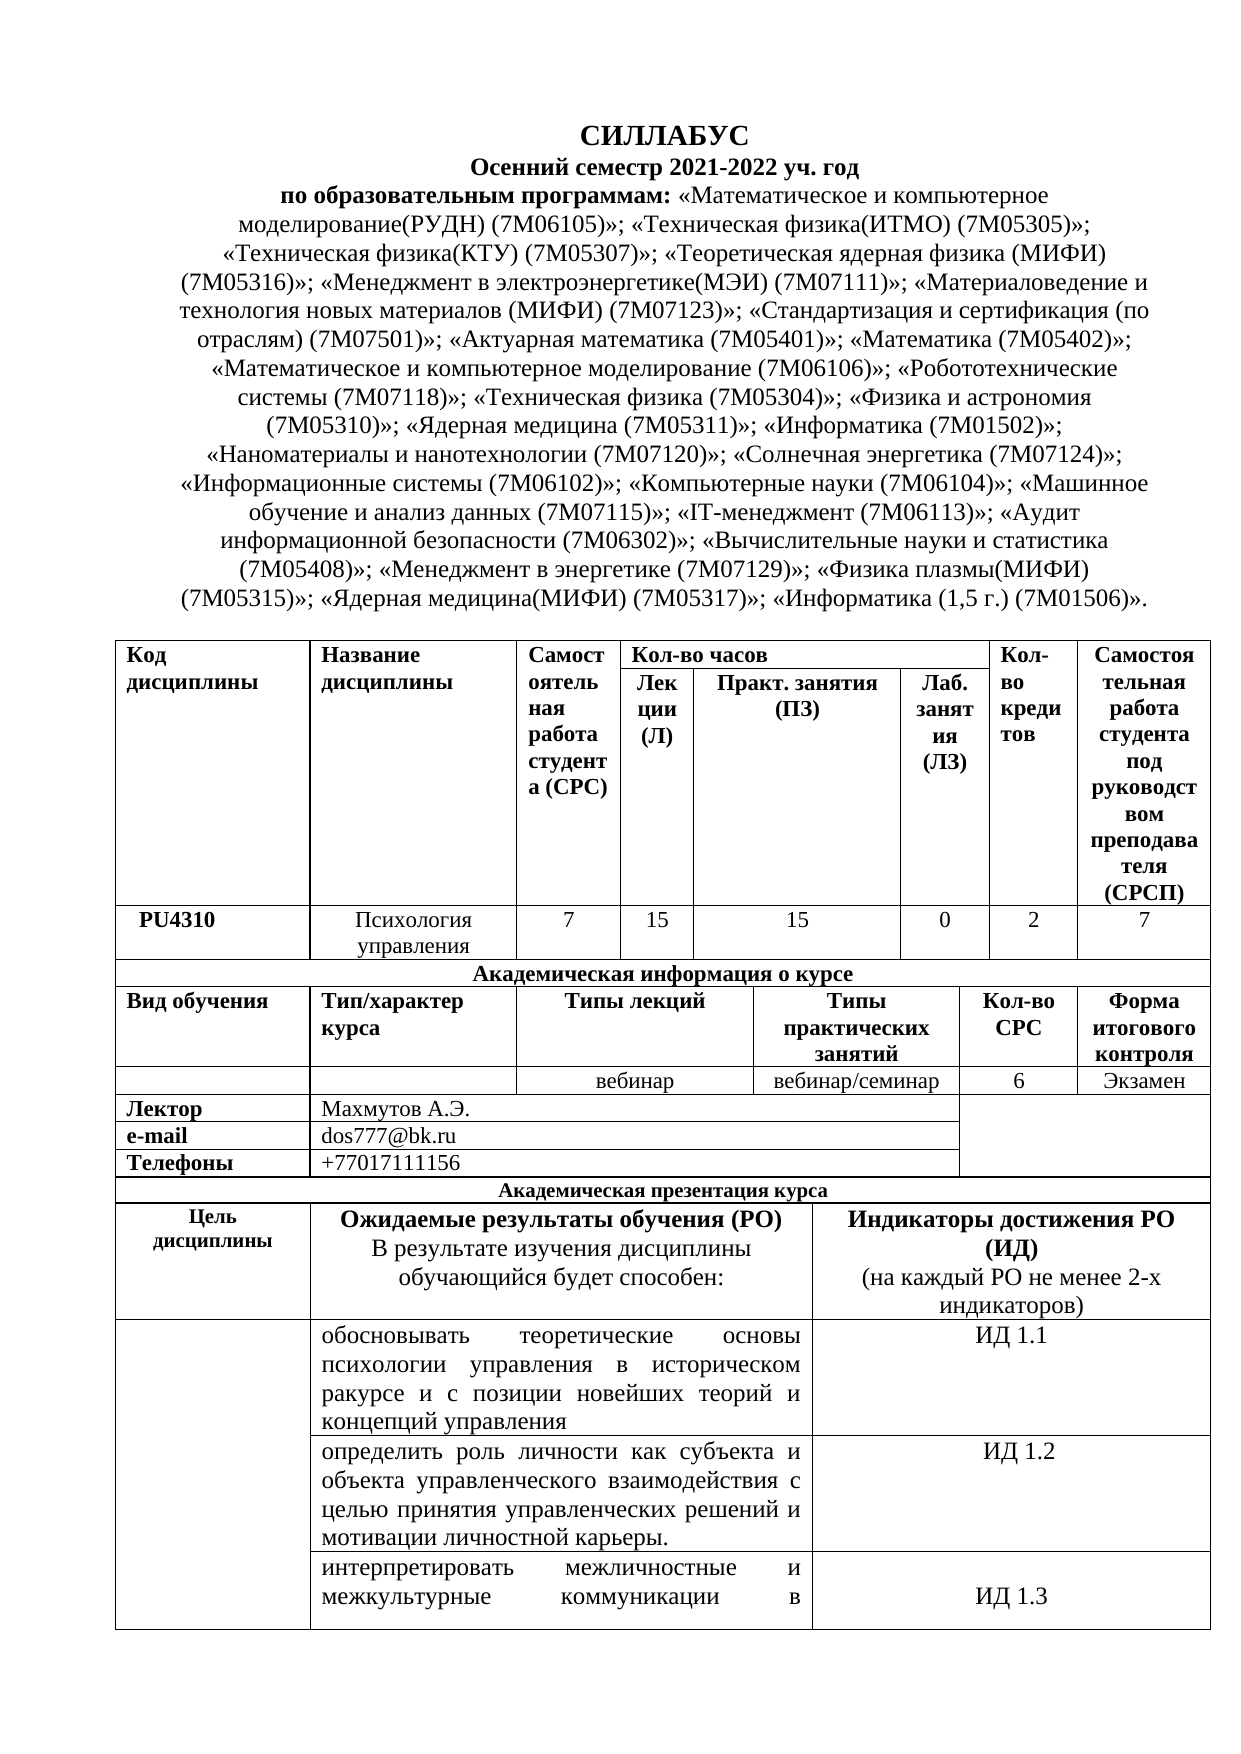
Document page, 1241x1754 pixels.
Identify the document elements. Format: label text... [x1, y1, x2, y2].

table_cell Махмутов А.Э. [311, 1095, 959, 1121]
table_cell 7 [1078, 906, 1210, 959]
table_cell +77017111156 [311, 1150, 959, 1176]
table_cell Типы лекций [517, 987, 753, 1066]
table_cell [116, 1067, 309, 1094]
table_cell Лаб. занятия (ЛЗ) [901, 669, 989, 905]
table_cell Вид обучения [116, 987, 309, 1066]
table_cell PU4310 [116, 906, 309, 959]
table_cell Академическая информация о курсе [116, 960, 1210, 986]
table_cell определить роль личности как субъекта и объекта управленческого взаимодействия с целью принятия управленческих решений и мотивации личностной карьеры. [311, 1436, 812, 1551]
table_cell вебинар [517, 1067, 753, 1094]
table_cell [116, 1320, 310, 1628]
table_cell Экзамен [1078, 1067, 1210, 1094]
table_header Цель дисциплины [116, 1204, 310, 1319]
table_header Кол-во часов [621, 641, 989, 668]
table_cell 2 [990, 906, 1077, 959]
text по образовательным программам: «Математическое и компьютерное моделирование(РУДН) (7M06105)»; «Техническая физика(ИТМО) (7M05305)»; «Техническая физика(КТУ) (7M05307)»; «Теоретическая ядерная физика (МИФИ) (7M05316)»; «Менеджмент в электроэнергетике(МЭИ) (7M07111)»; «Материаловедение и технология новых материалов (МИФИ) (7M07123)»; «Стандартизация и сертификация (по отраслям) (7M07501)»; «Актуарная математика (7M05401)»; «Математика (7M05402)»; «Математическое и компьютерное моделирование (7M06106)»; «Робототехнические системы (7M07118)»; «Техническая физика (7M05304)»; «Физика и астрономия (7M05310)»; «Ядерная медицина (7M05311)»; «Информатика (7M01502)»; «Наноматериалы и нанотехнологии (7M07120)»; «Солнечная энергетика (7M07124)»; «Информационные системы (7M06102)»; «Компьютерные науки (7M06104)»; «Машинное обучение и анализ данных (7M07115)»; «IT-менеджмент (7M06113)»; «Аудит информационной безопасности (7M06302)»; «Вычислительные науки и статистика (7M05408)»; «Менеджмент в энергетике (7M07129)»; «Физика плазмы(МИФИ) (7M05315)»; «Ядерная медицина(МИФИ) (7M05317)»; «Информатика (1,5 г.) (7M01506)». [177, 180, 1152, 612]
table_cell ИД 1.1 [813, 1320, 1210, 1435]
table_header Самостоятельная работа студента (СРС) [517, 641, 620, 905]
table_cell 7 [517, 906, 620, 959]
table_header Ожидаемые результаты обучения (РО) В результате изучения дисциплины обучающийся будет способен: [311, 1204, 812, 1319]
table_header Код дисциплины [116, 641, 309, 905]
table_cell [311, 1067, 516, 1094]
table_cell Практ. занятия (ПЗ) [694, 669, 900, 905]
table_header Самостоятельная работа студента под руководством преподавателя (СРСП) [1078, 641, 1210, 905]
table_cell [311, 1552, 812, 1628]
table_header Кол-во кредитов [990, 641, 1077, 905]
table_cell ИД 1.2 [813, 1436, 1210, 1551]
table_cell e-mail [116, 1122, 309, 1148]
table_cell Кол-во СРС [960, 987, 1077, 1066]
table_cell 0 [901, 906, 989, 959]
table_cell Типы практических занятий [754, 987, 959, 1066]
table_cell вебинар/семинар [754, 1067, 959, 1094]
table_cell ИД 1.3 [813, 1552, 1210, 1628]
text Осенний семестр 2021-2022 уч. год [177, 152, 1152, 180]
table_cell Лекции (Л) [621, 669, 693, 905]
table_cell 15 [694, 906, 900, 959]
table_cell Телефоны [116, 1150, 309, 1176]
table_header Название дисциплины [311, 641, 516, 905]
table_cell обосновывать теоретические основы психологии управления в историческом ракурсе и с позиции новейших теорий и концепций управления [311, 1320, 812, 1435]
table_cell Тип/характер курса [311, 987, 516, 1066]
table_header Индикаторы достижения РО (ИД) (на каждый РО не менее 2-х индикаторов) [813, 1204, 1210, 1319]
table_cell 15 [621, 906, 693, 959]
table_cell Лектор [116, 1095, 309, 1121]
table_cell Форма итогового контроля [1078, 987, 1210, 1066]
table_cell dos777@bk.ru [311, 1122, 959, 1148]
text СИЛЛАБУС [177, 118, 1152, 152]
table_cell [960, 1095, 1210, 1176]
table_header Академическая презентация курса [116, 1178, 1210, 1202]
table_cell 6 [960, 1067, 1077, 1094]
table_cell Психология управления [311, 906, 516, 959]
